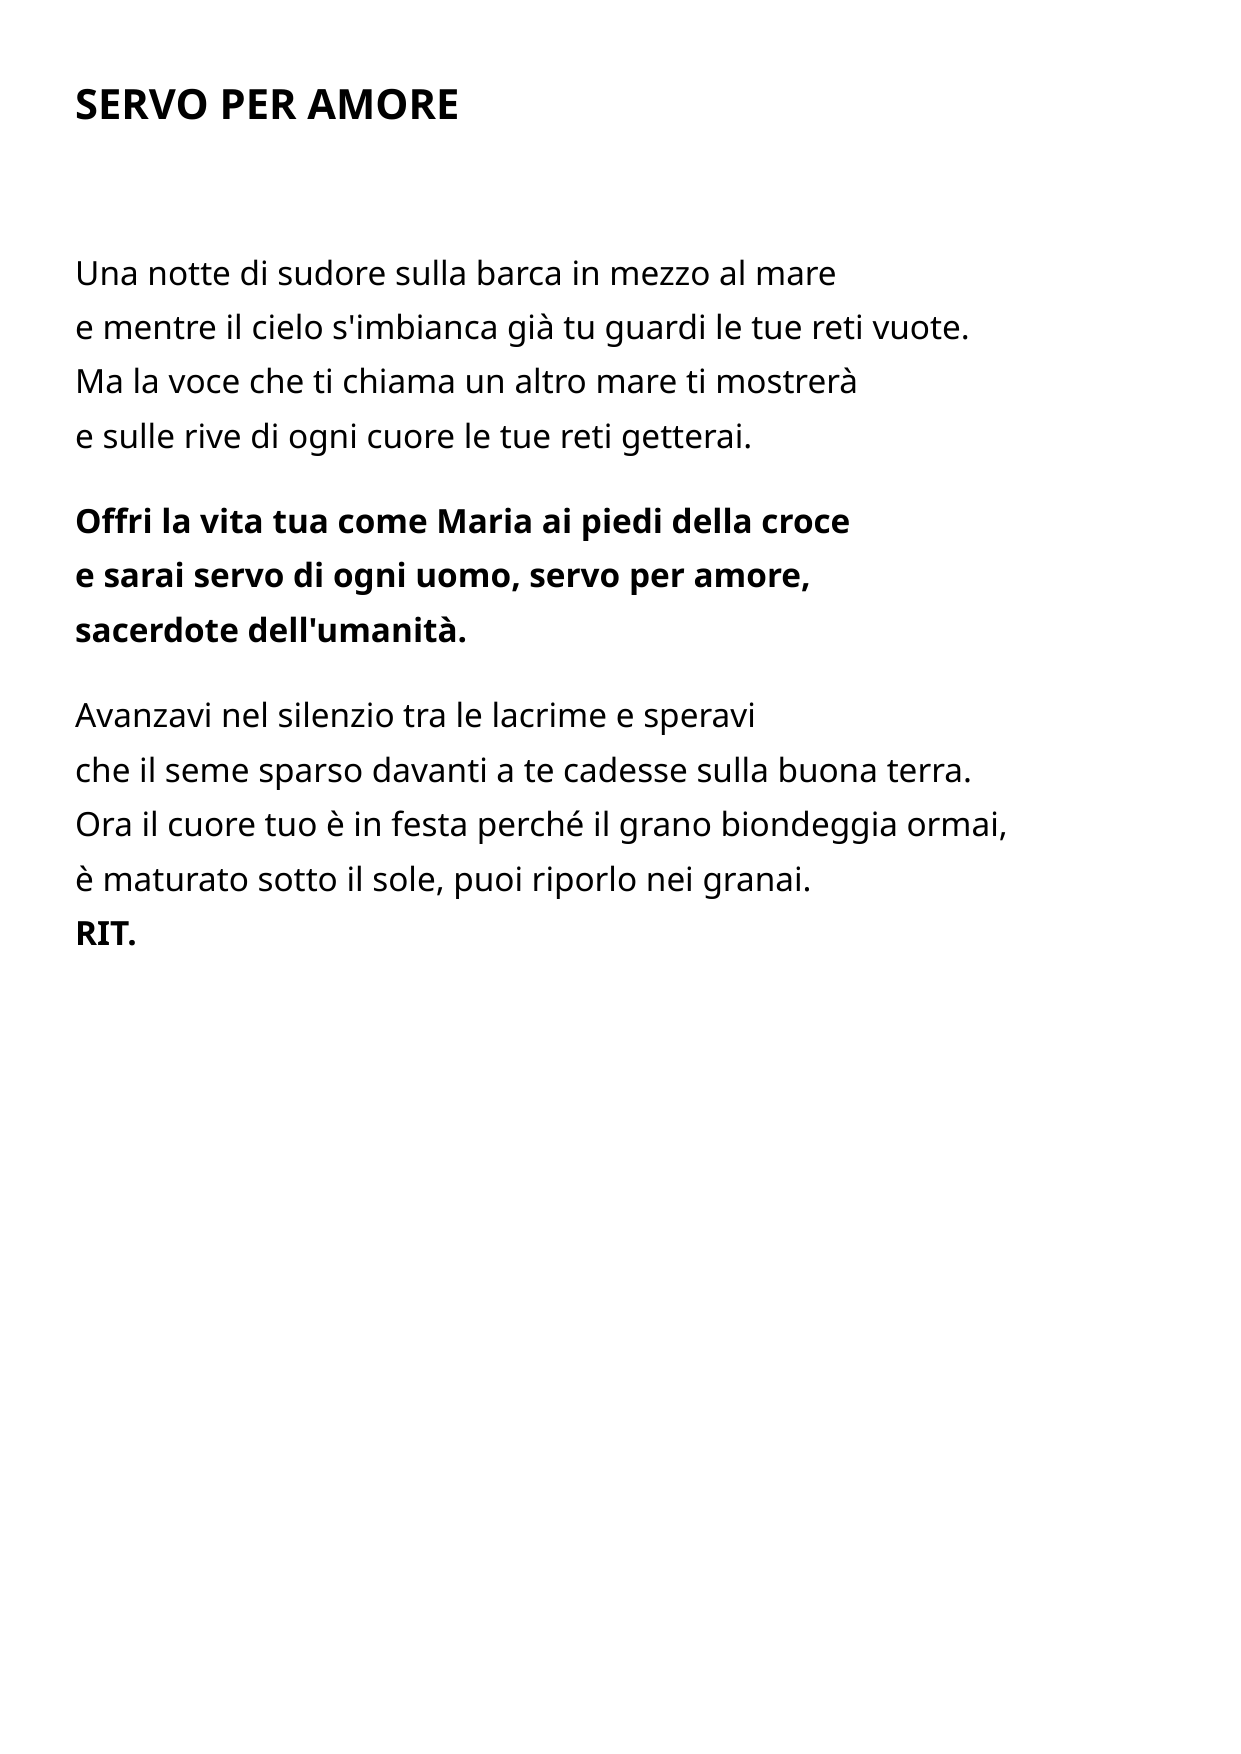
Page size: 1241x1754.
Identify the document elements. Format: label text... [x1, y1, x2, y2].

text Una notte di sudore sulla barca in mezzo al mare e mentre il cielo s'imbianca già tu guardi le tue reti vuote. Ma la voce che ti chiama un altro mare ti mostrerà e sulle rive di ogni cuore le tue reti getterai. [75, 249, 1165, 492]
text Ora il cuore tuo è in festa perché il grano biondeggia ormai, [75, 801, 1165, 846]
text SERVO PER AMORE [75, 75, 1165, 132]
text sacerdote dell'umanità. [75, 607, 1165, 686]
text Offri la vita tua come Maria ai piedi della croce e sarai servo di ogni uomo, servo per amore, [75, 498, 1165, 598]
text RIT. [75, 910, 1165, 955]
text Avanzavi nel silenzio tra le lacrime e speravi [75, 692, 1165, 737]
text è maturato sotto il sole, puoi riporlo nei granai. [75, 855, 1165, 901]
text che il seme sparso davanti a te cadesse sulla buona terra. [75, 746, 1165, 792]
